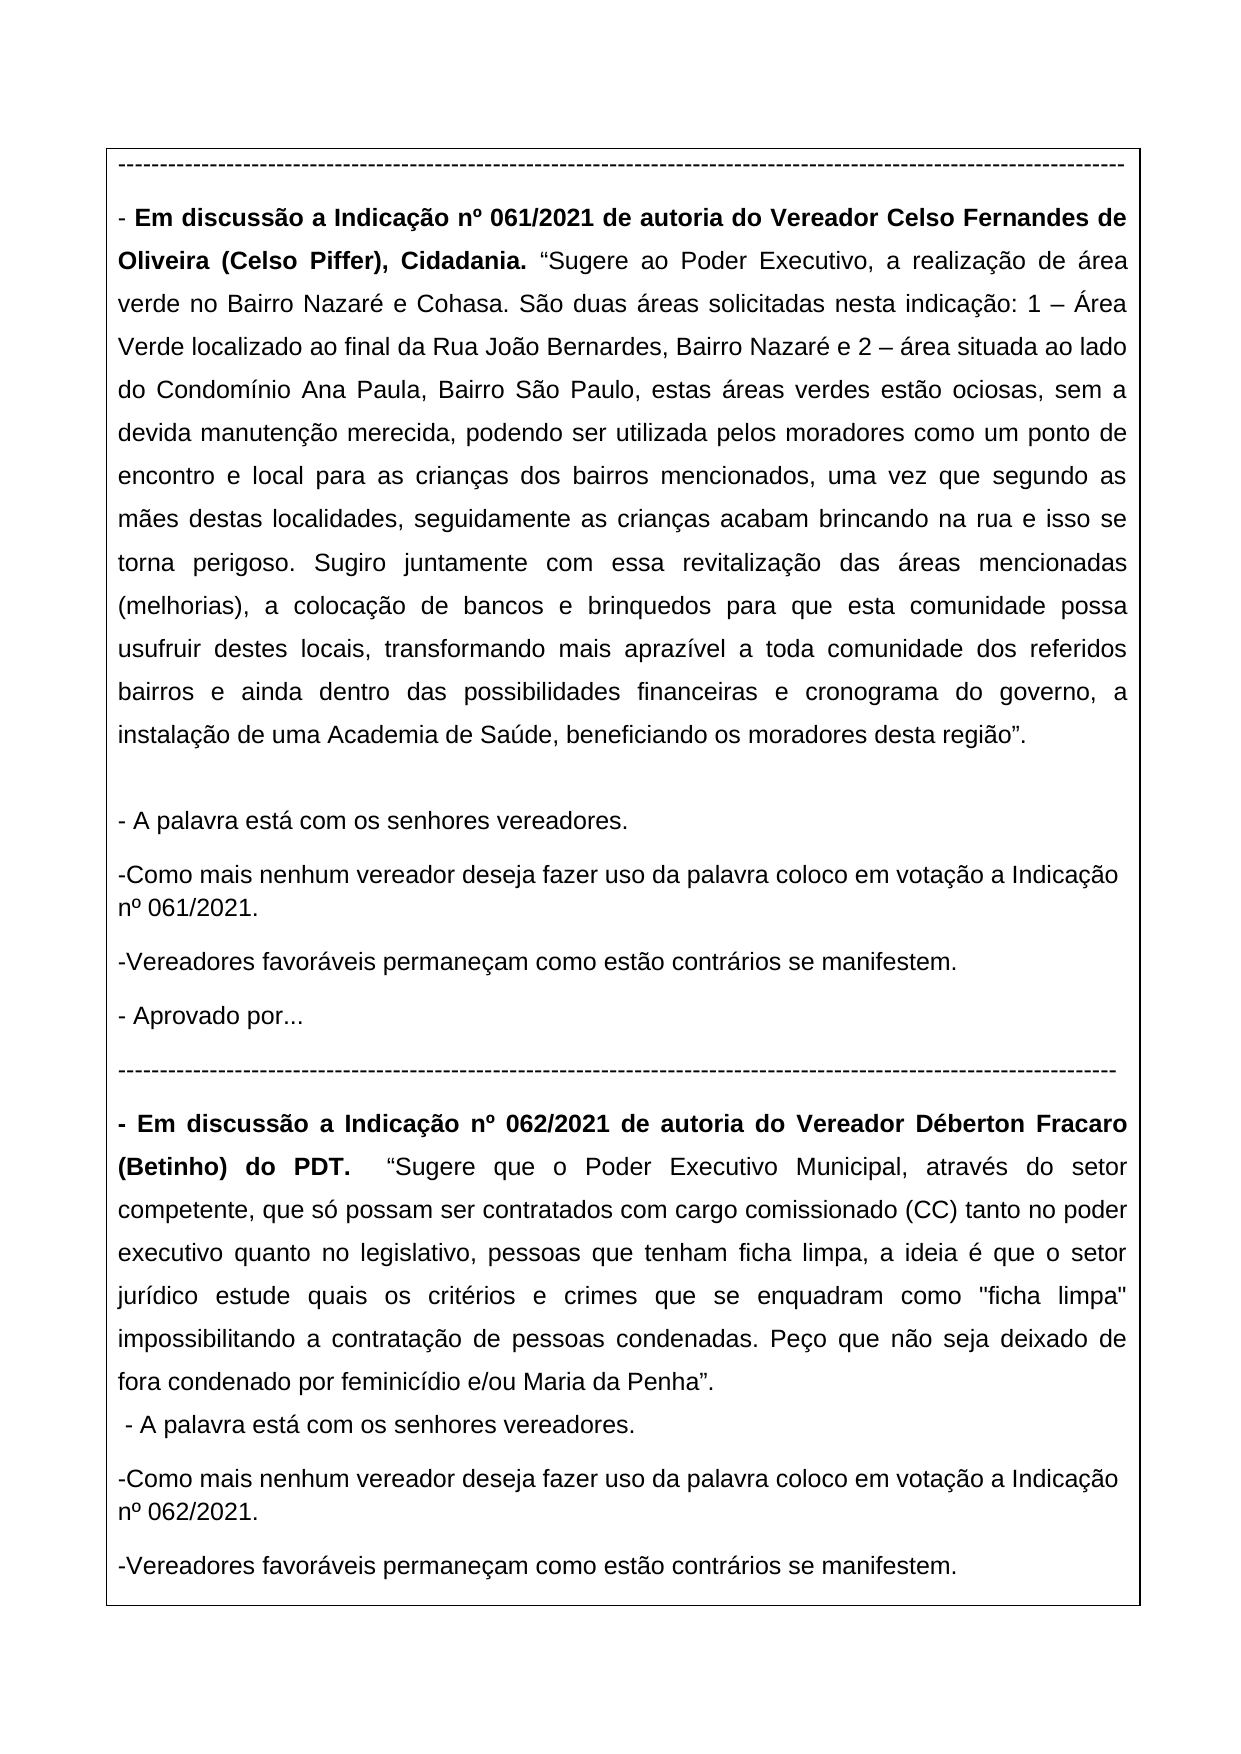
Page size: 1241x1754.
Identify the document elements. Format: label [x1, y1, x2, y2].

table_cell [107, 149, 1139, 1604]
